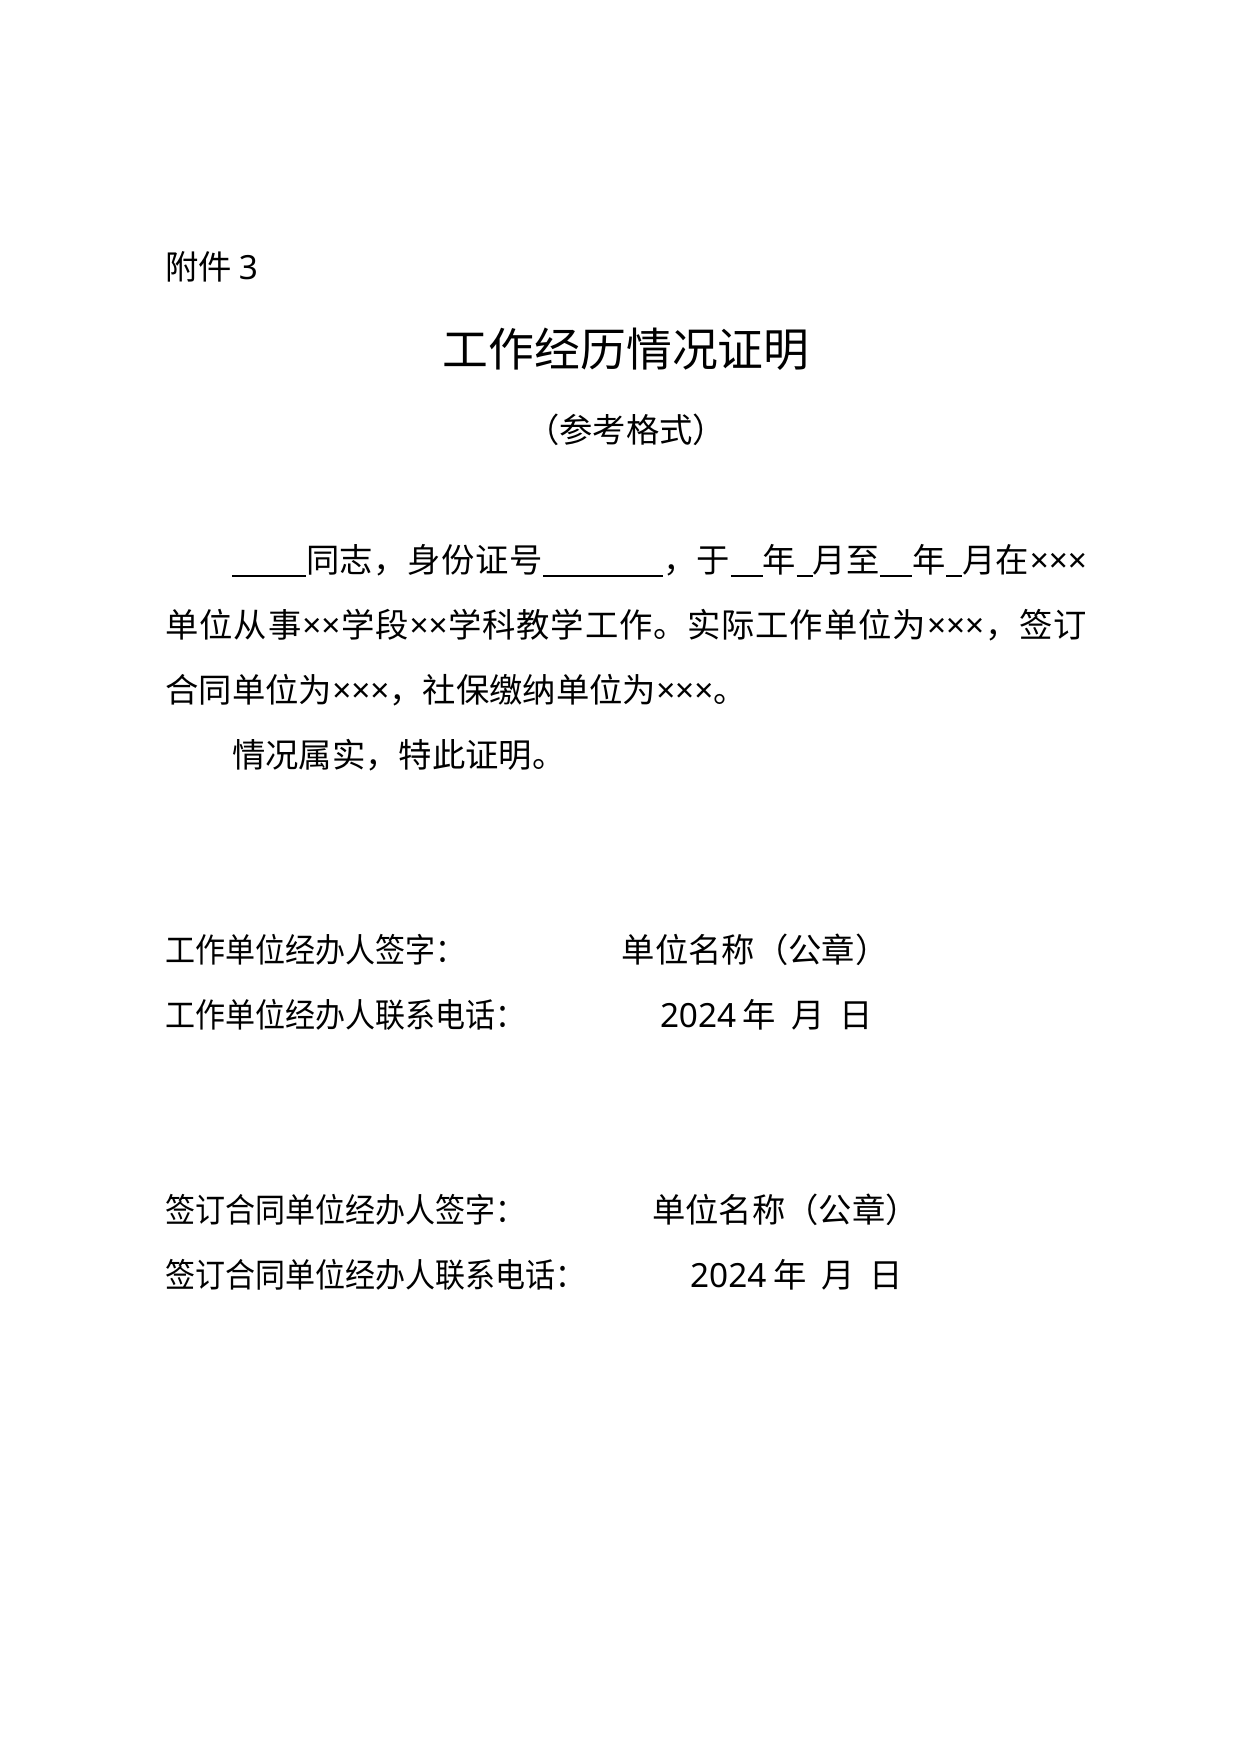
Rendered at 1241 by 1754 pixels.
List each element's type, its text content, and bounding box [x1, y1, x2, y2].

text 工作经历情况证明 [165, 298, 1087, 395]
text 同志，身份证号 ，于 年 月至 年 月在×××单位从事××学段××学科教学工作。实际工作单位为×××，签订合同单位为×××，社保缴纳单位为×××。 [165, 525, 1087, 720]
text 工作单位经办人签字： 单位名称（公章） [165, 915, 1087, 980]
text 附件3 [165, 233, 1087, 298]
text （参考格式） [165, 395, 1087, 460]
text 情况属实，特此证明。 [165, 720, 1087, 785]
text 签订合同单位经办人联系电话： 2024年 月 日 [165, 1240, 1087, 1305]
text 工作单位经办人联系电话： 2024年 月 日 [165, 980, 1087, 1045]
text 签订合同单位经办人签字： 单位名称（公章） [165, 1175, 1087, 1240]
